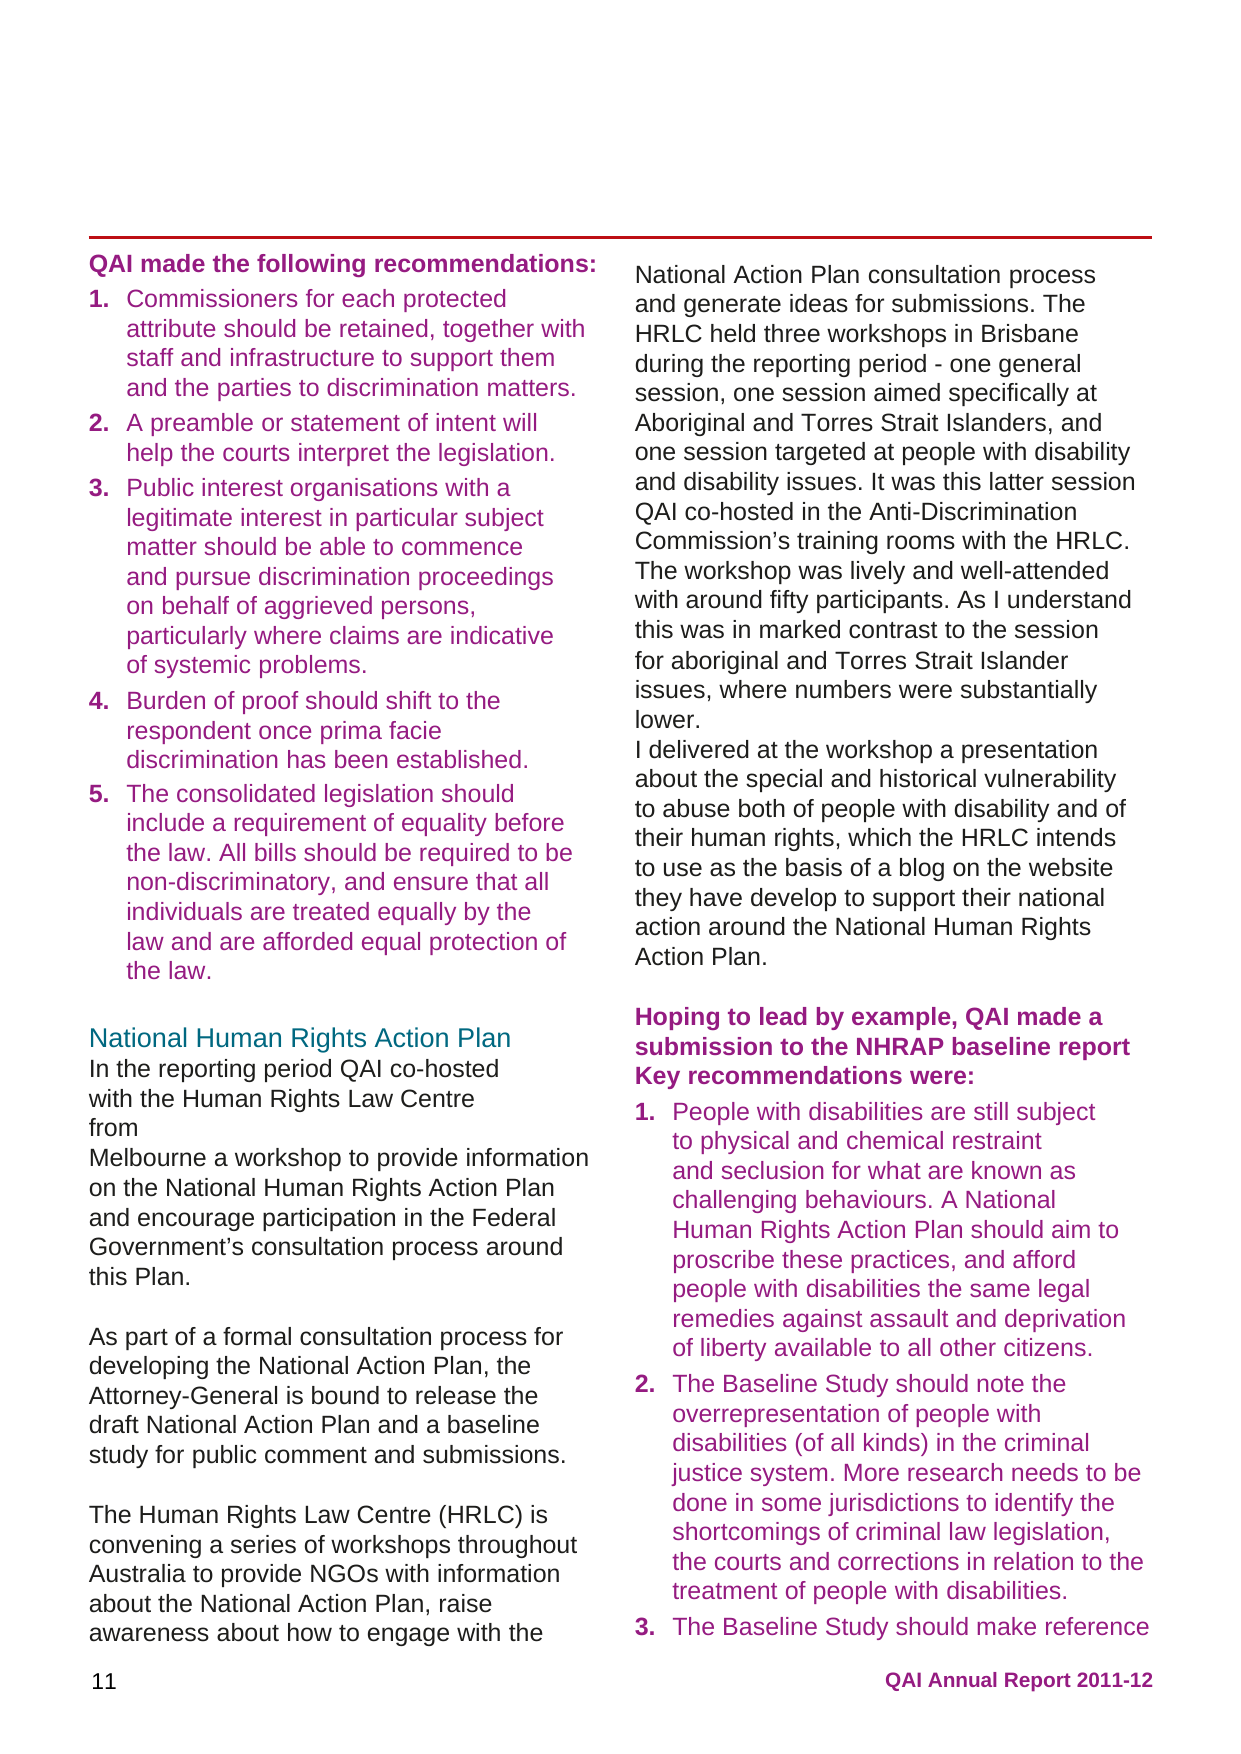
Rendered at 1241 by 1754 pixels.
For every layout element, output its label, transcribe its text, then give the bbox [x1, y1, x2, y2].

text Melbourne a workshop to provide information on the National Human Rights Action Plan and encourage participation in the Federal Government’s consultation process around this Plan. [88, 1143, 595, 1291]
list The Baseline Study should note the overrepresentation of people with disabilities (of all kinds) in the criminal justice system. More research needs to be done in some jurisdictions to identify the shortcomings of criminal law legislation, the courts and corrections in relation to the treatment of people with disabilities. [634, 1369, 1145, 1605]
list A preamble or statement of intent will help the courts interpret the legislation. [88, 408, 590, 466]
list The Baseline Study should make reference to the shortcomings of our criminal justice [634, 1612, 1151, 1641]
list Commissioners for each protected attribute should be retained, together with staff and infrastructure to support them and the parties to discrimination matters. [88, 284, 604, 401]
list People with disabilities are still subject to physical and chemical restraint [634, 1097, 1096, 1155]
text As part of a formal consultation process for developing the National Action Plan, the Attorney-General is bound to release the draft National Action Plan and a baseline study for public comment and submissions. [88, 1322, 596, 1469]
list Public interest organisations with a legitimate interest in particular subject matter should be able to commence and pursue discrimination proceedings on behalf of aggrieved persons, particularly where claims are indicative of systemic problems. [88, 473, 572, 679]
subtitle QAI made the following recommendations: [88, 248, 608, 277]
list Burden of proof should shift to the respondent once prima facie discrimination has been established. [88, 686, 601, 774]
text National Action Plan consultation process and generate ideas for submissions. The HRLC held three workshops in Brisbane during the reporting period - one general session, one session aimed specifically at Aboriginal and Torres Strait Islanders, and one session targeted at people with disability and disability issues. It was this latter session QAI co-hosted in the Anti-Discrimination Commission’s training rooms with the HRLC. The workshop was lively and well-attended with around fifty participants. As I understand this was in marked contrast to the session [634, 260, 1137, 643]
text The Human Rights Law Centre (HRLC) is convening a series of workshops throughout Australia to provide NGOs with information about the National Action Plan, raise awareness about how to engage with the [88, 1500, 579, 1647]
text and seclusion for what are known as challenging behaviours. A National Human Rights Action Plan should aim to proscribe these practices, and afford people with disabilities the same legal remedies against assault and deprivation of liberty available to all other citizens. [672, 1156, 1144, 1362]
text National Human Rights Action Plan In the reporting period QAI co-hosted with the Human Rights Law Centre from [88, 1022, 532, 1142]
subtitle Hoping to lead by example, QAI made a submission to the NHRAP baseline report Key recommendations were: [634, 1002, 1132, 1090]
list The consolidated legislation should include a requirement of equality before the law. All bills should be required to be non-discriminatory, and ensure that all individuals are treated equally by the law and are afforded equal protection of the law. [88, 778, 576, 985]
text I delivered at the workshop a presentation about the special and historical vulnerability to abuse both of people with disability and of their human rights, which the HRLC intends to use as the basis of a blog on the website they have develop to support their national action around the National Human Rights Action Plan. [634, 735, 1128, 971]
text for aboriginal and Torres Strait Islander issues, where numbers were substantially lower. [634, 646, 1152, 734]
